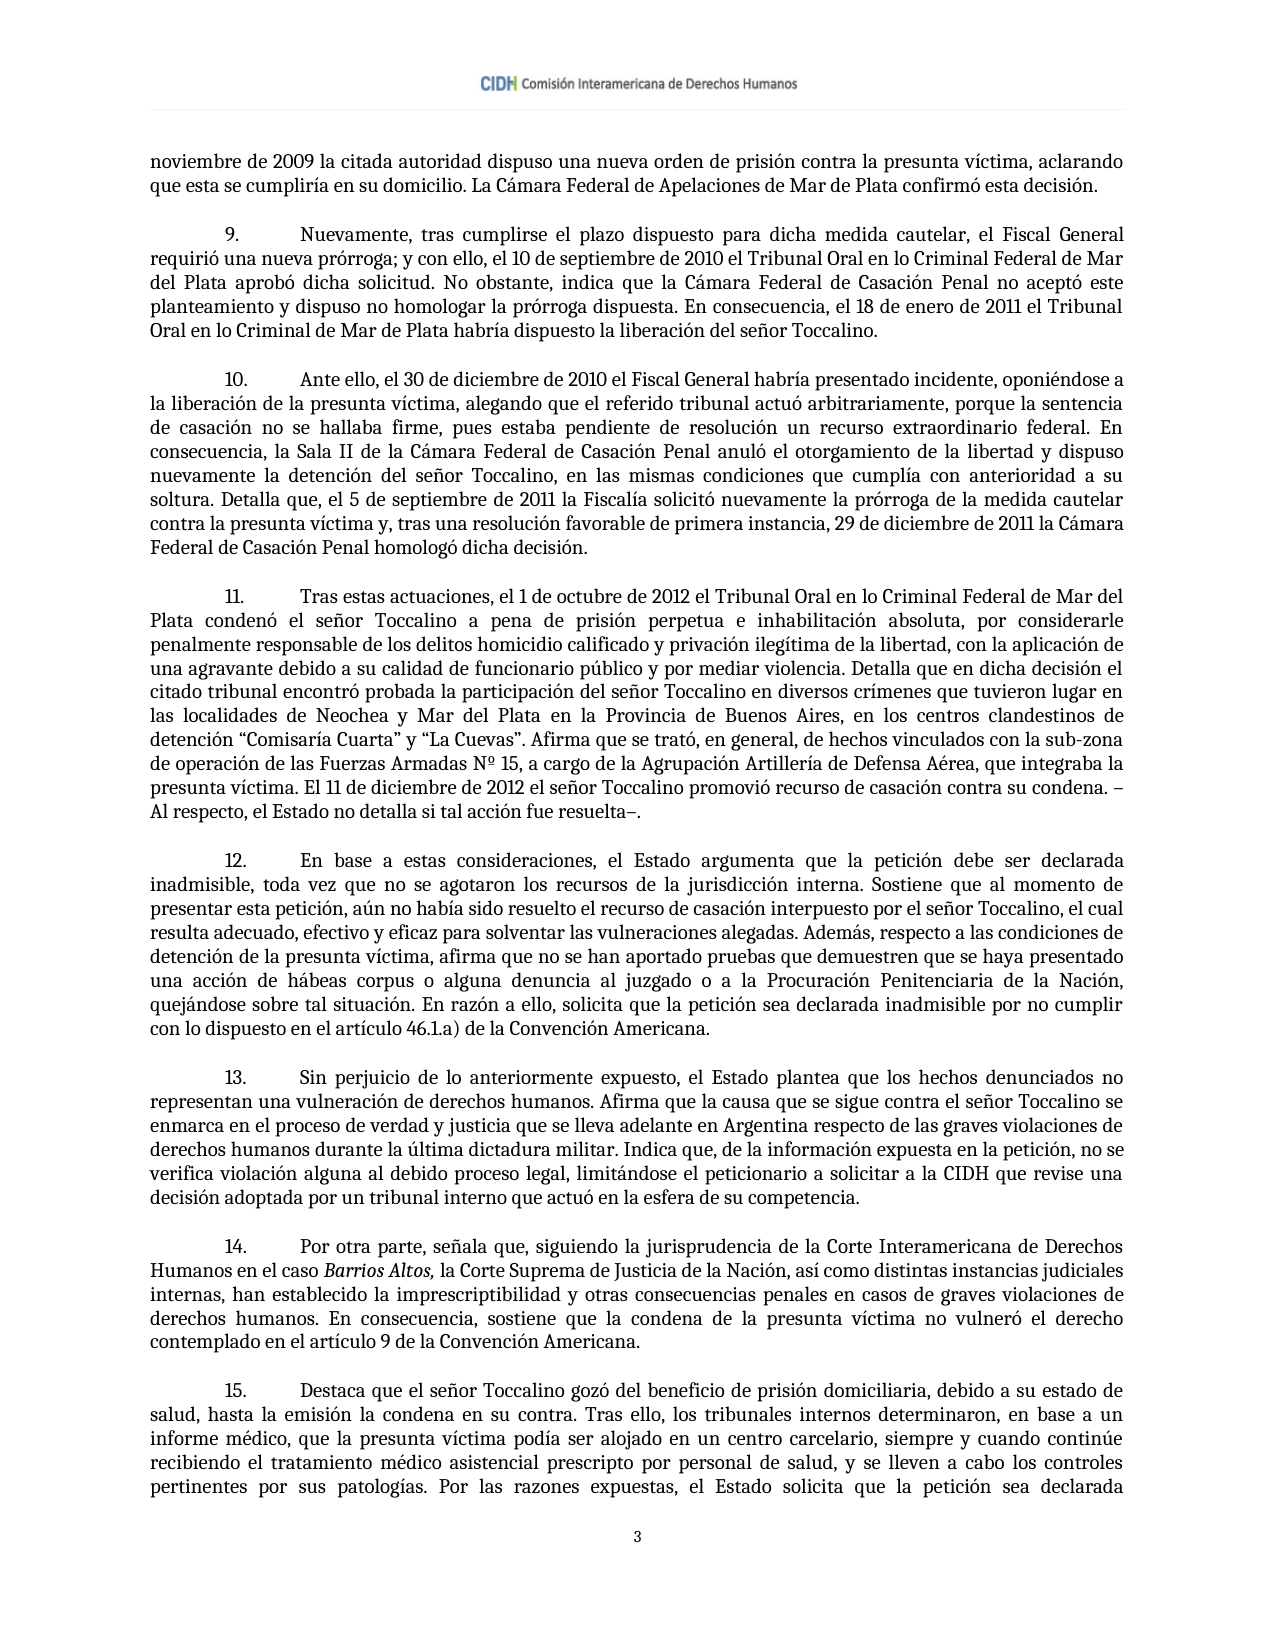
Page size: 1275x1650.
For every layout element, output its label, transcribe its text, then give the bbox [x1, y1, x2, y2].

list En base a estas consideraciones, el Estado argumenta que la petición debe ser declarada inadmisible, toda vez que no se agotaron los recursos de la jurisdicción interna. Sostiene que al momento de presentar esta petición, aún no había sido resuelto el recurso de casación interpuesto por el señor Toccalino, el cual resulta adecuado, efectivo y eficaz para solventar las vulneraciones alegadas. Además, respecto a las condiciones de detención de la presunta víctima, afirma que no se han aportado pruebas que demuestren que se haya presentado una acción de hábeas corpus o alguna denuncia al juzgado o a la Procuración Penitenciaria de la Nación, quejándose sobre tal situación. En razón a ello, solicita que la petición sea declarada inadmisible por no cumplir con lo dispuesto en el artículo 46.1.a) de la Convención Americana. [150, 849, 1125, 1041]
list Por otra parte, señala que, siguiendo la jurisprudencia de la Corte Interamericana de Derechos Humanos en el caso Barrios Altos, la Corte Suprema de Justicia de la Nación, así como distintas instancias judiciales internas, han establecido la imprescriptibilidad y otras consecuencias penales en casos de graves violaciones de derechos humanos. En consecuencia, sostiene que la condena de la presunta víctima no vulneró el derecho contemplado en el artículo 9 de la Convención Americana. [150, 1234, 1125, 1354]
list Tras estas actuaciones, el 1 de octubre de 2012 el Tribunal Oral en lo Criminal Federal de Mar del Plata condenó el señor Toccalino a pena de prisión perpetua e inhabilitación absoluta, por considerarle penalmente responsable de los delitos homicidio calificado y privación ilegítima de la libertad, con la aplicación de una agravante debido a su calidad de funcionario público y por mediar violencia. Detalla que en dicha decisión el citado tribunal encontró probada la participación del señor Toccalino en diversos crímenes que tuvieron lugar en las localidades de Neochea y Mar del Plata en la Provincia de Buenos Aires, en los centros clandestinos de detención “Comisaría Cuarta” y “La Cuevas”. Afirma que se trató, en general, de hechos vinculados con la sub-zona de operación de las Fuerzas Armadas Nº 15, a cargo de la Agrupación Artillería de Defensa Aérea, que integraba la presunta víctima. El 11 de diciembre de 2012 el señor Toccalino promovió recurso de casación contra su condena. –Al respecto, el Estado no detalla si tal acción fue resuelta–. [150, 584, 1125, 824]
list Ante ello, el 30 de diciembre de 2010 el Fiscal General habría presentado incidente, oponiéndose a la liberación de la presunta víctima, alegando que el referido tribunal actuó arbitrariamente, porque la sentencia de casación no se hallaba firme, pues estaba pendiente de resolución un recurso extraordinario federal. En consecuencia, la Sala II de la Cámara Federal de Casación Penal anuló el otorgamiento de la libertad y dispuso nuevamente la detención del señor Toccalino, en las mismas condiciones que cumplía con anterioridad a su soltura. Detalla que, el 5 de septiembre de 2011 la Fiscalía solicitó nuevamente la prórroga de la medida cautelar contra la presunta víctima y, tras una resolución favorable de primera instancia, 29 de diciembre de 2011 la Cámara Federal de Casación Penal homologó dicha decisión. [150, 368, 1125, 559]
list Nuevamente, tras cumplirse el plazo dispuesto para dicha medida cautelar, el Fiscal General requirió una nueva prórroga; y con ello, el 10 de septiembre de 2010 el Tribunal Oral en lo Criminal Federal de Mar del Plata aprobó dicha solicitud. No obstante, indica que la Cámara Federal de Casación Penal no aceptó este planteamiento y dispuso no homologar la prórroga dispuesta. En consecuencia, el 18 de enero de 2011 el Tribunal Oral en lo Criminal de Mar de Plata habría dispuesto la liberación del señor Toccalino. [150, 223, 1125, 343]
picture [475, 75, 800, 93]
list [150, 1379, 1125, 1499]
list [150, 150, 1125, 198]
list Sin perjuicio de lo anteriormente expuesto, el Estado plantea que los hechos denunciados no representan una vulneración de derechos humanos. Afirma que la causa que se sigue contra el señor Toccalino se enmarca en el proceso de verdad y justicia que se lleva adelante en Argentina respecto de las graves violaciones de derechos humanos durante la última dictadura militar. Indica que, de la información expuesta en la petición, no se verifica violación alguna al debido proceso legal, limitándose el peticionario a solicitar a la CIDH que revise una decisión adoptada por un tribunal interno que actuó en la esfera de su competencia. [150, 1066, 1125, 1209]
